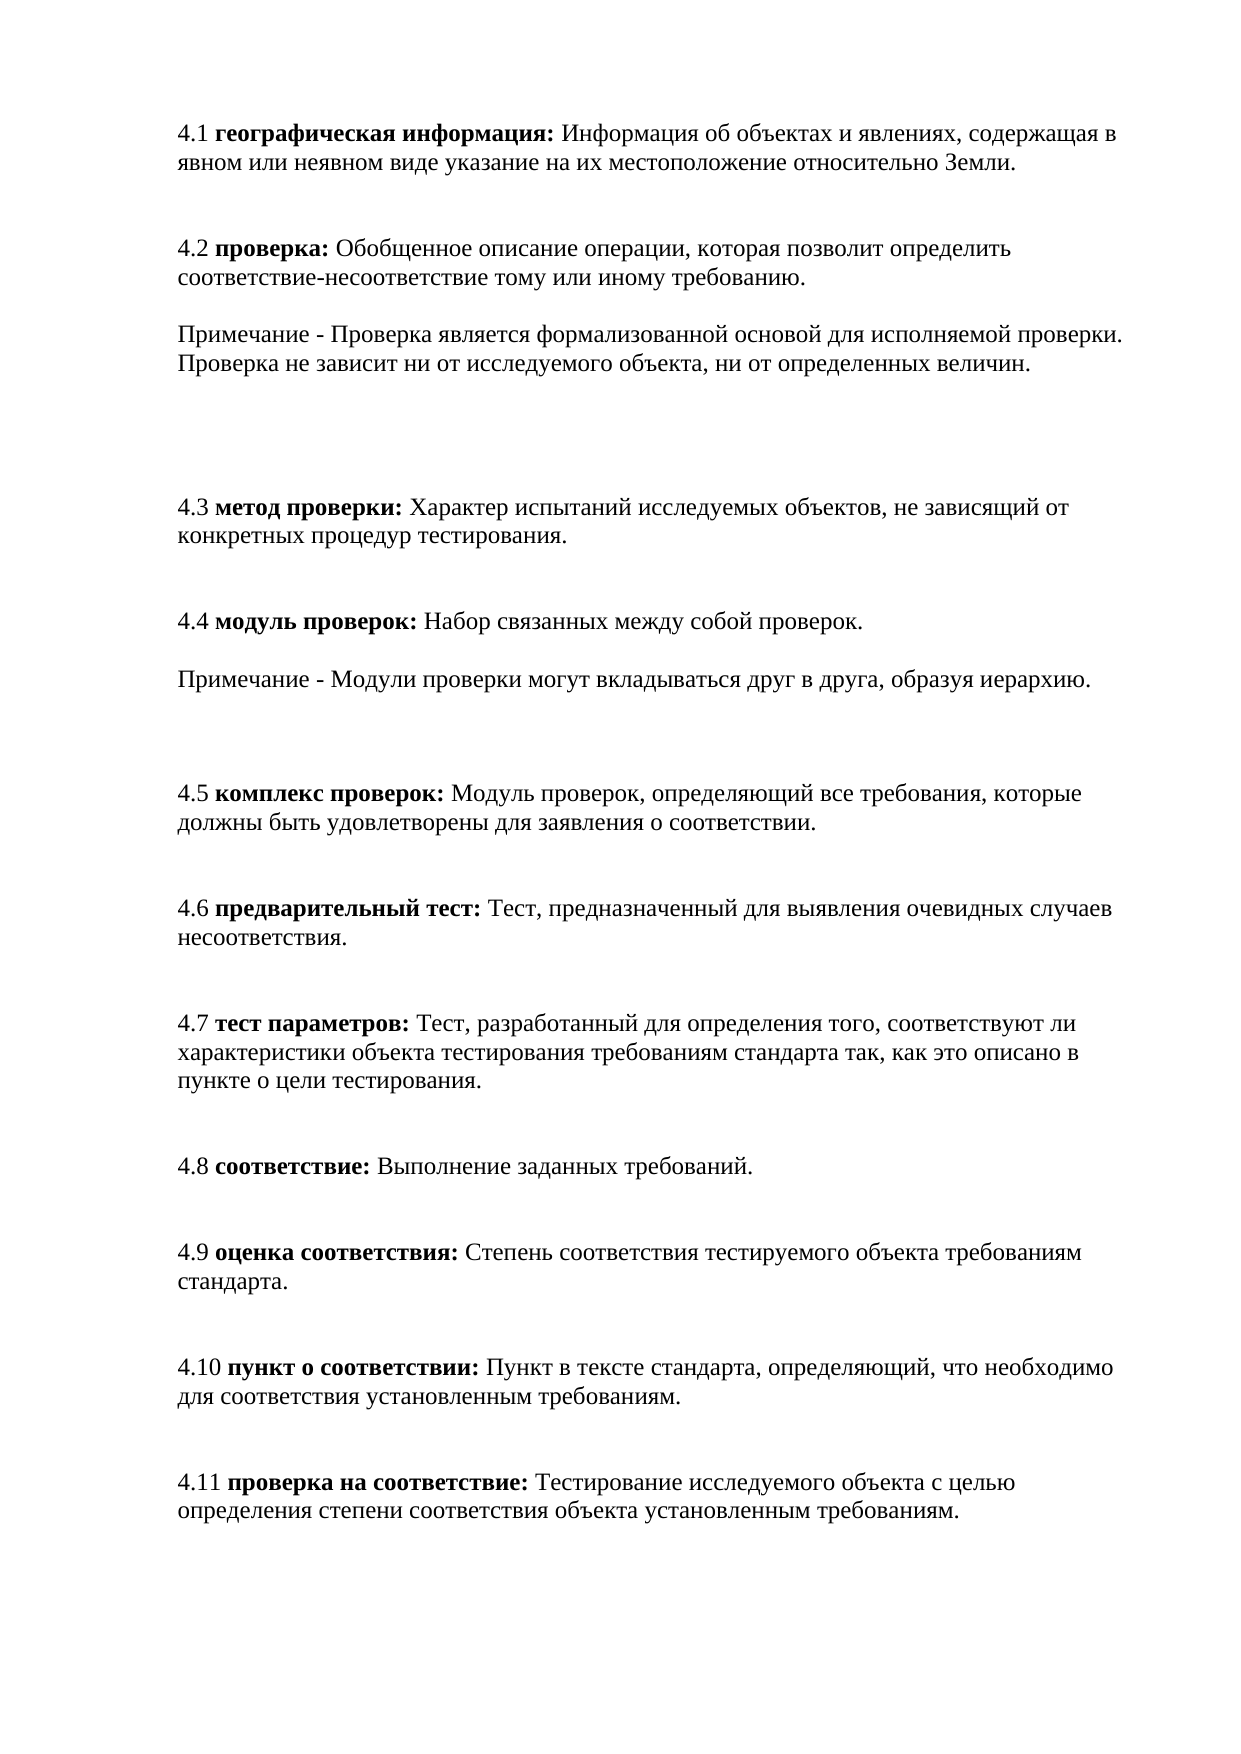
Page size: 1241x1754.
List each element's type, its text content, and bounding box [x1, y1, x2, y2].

text 4.11 проверка на соответствие: Тестирование исследуемого объекта с целью определения степени соответствия объекта установленным требованиям. [177, 1467, 1152, 1552]
text 4.5 комплекс проверок: Модуль проверок, определяющий все требования, которые должны быть удовлетворены для заявления о соответствии. [177, 778, 1152, 864]
text 4.9 оценка соответствия: Степень соответствия тестируемого объекта требованиям стандарта. [177, 1237, 1152, 1323]
text 4.2 проверка: Обобщенное описание операции, которая позволит определить соответствие-несоответствие тому или иному требованию. Примечание - Проверка является формализованной основой для исполняемой проверки. Проверка не зависит ни от исследуемого объекта, ни от определенных величин. [177, 233, 1152, 377]
text 4.4 модуль проверок: Набор связанных между собой проверок. Примечание - Модули проверки могут вкладываться друг в друга, образуя иерархию. [177, 606, 1152, 749]
text 4.6 предварительный тест: Тест, предназначенный для выявления очевидных случаев несоответствия. [177, 893, 1152, 979]
text 4.10 пункт о соответствии: Пункт в тексте стандарта, определяющий, что необходимо для соответствия установленным требованиям. [177, 1352, 1152, 1437]
text 4.3 метод проверки: Характер испытаний исследуемых объектов, не зависящий от конкретных процедур тестирования. [177, 492, 1152, 577]
text 4.7 тест параметров: Тест, разработанный для определения того, соответствуют ли характеристики объекта тестирования требованиям стандарта так, как это описано в пункте о цели тестирования. [177, 1008, 1152, 1122]
text 4.8 соответствие: Выполнение заданных требований. [177, 1151, 1152, 1208]
text 4.1 географическая информация: Информация об объектах и явлениях, содержащая в явном или неявном виде указание на их местоположение относительно Земли. [177, 118, 1152, 204]
